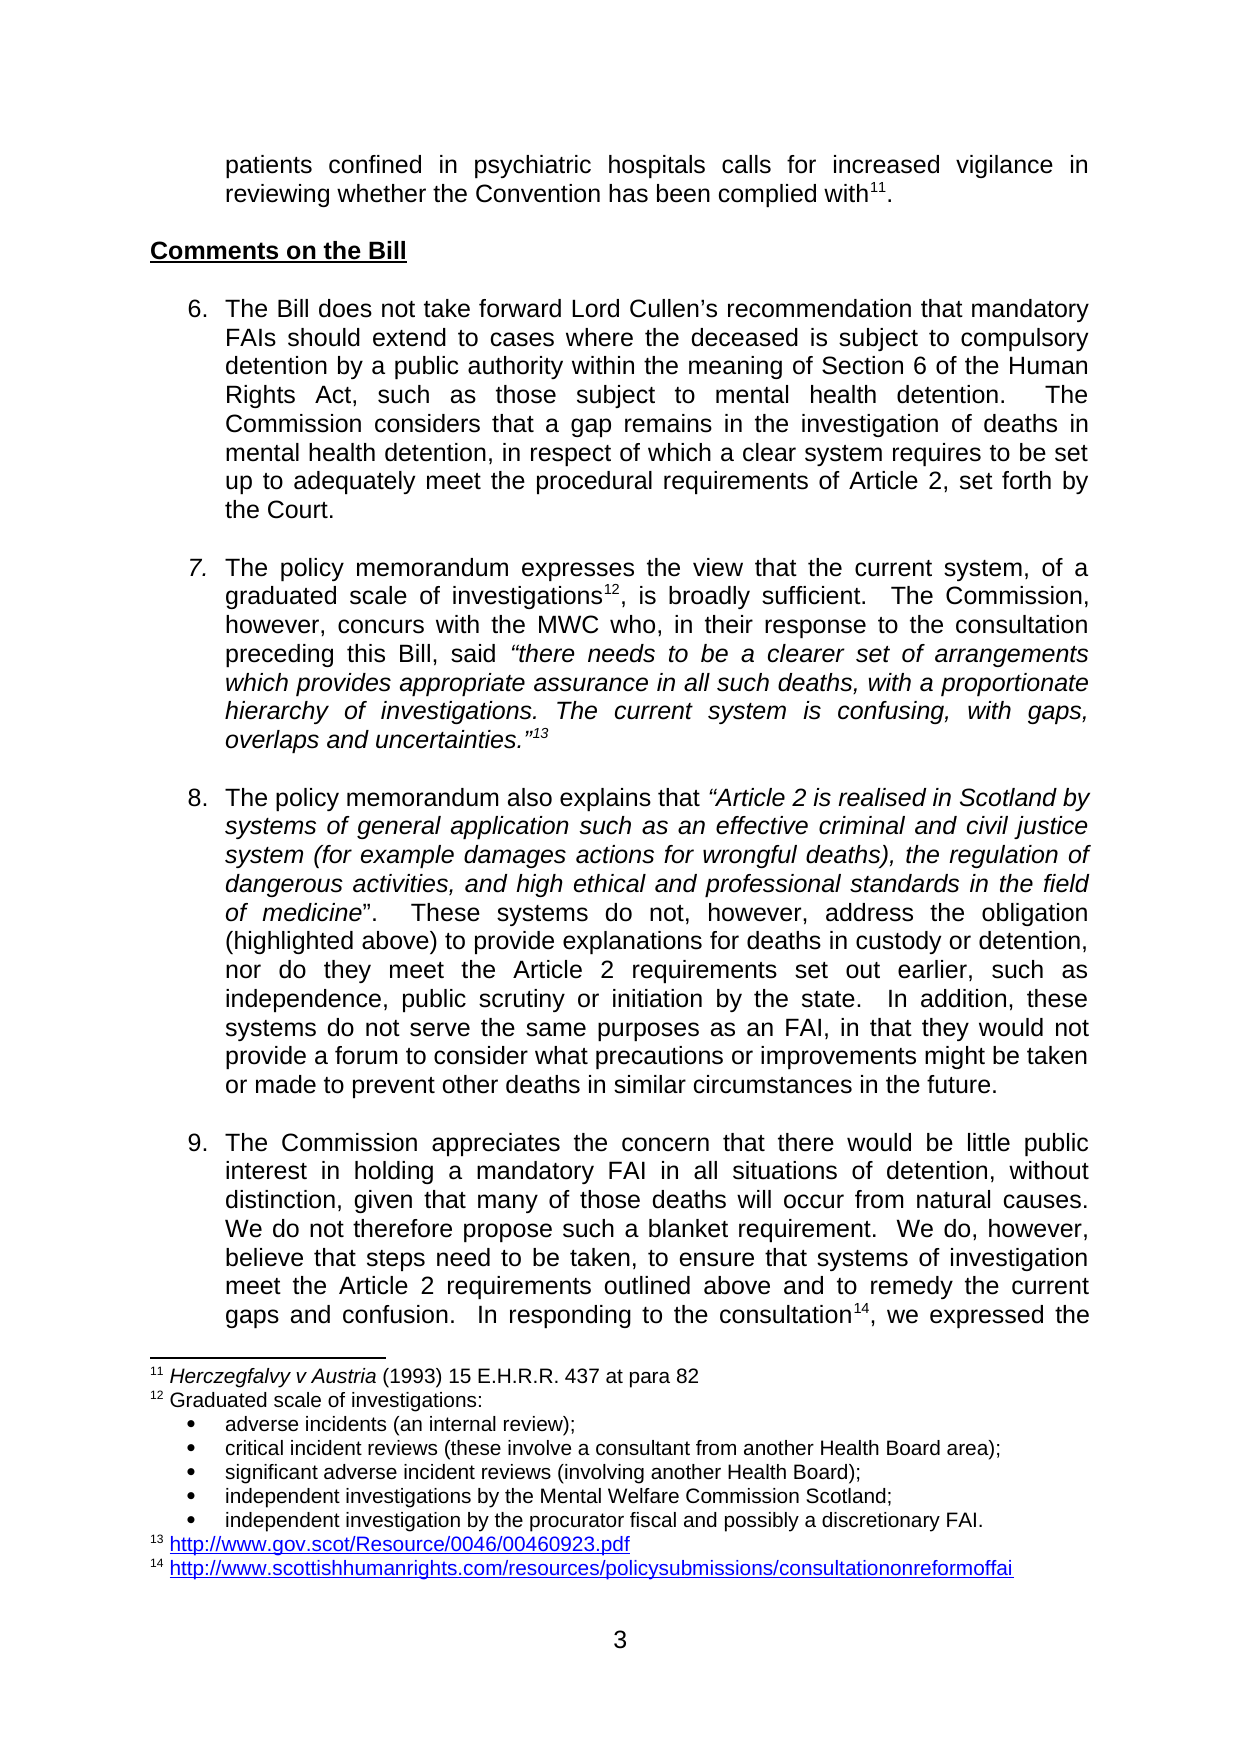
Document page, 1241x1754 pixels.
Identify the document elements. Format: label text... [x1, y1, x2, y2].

list The Bill does not take forward Lord Cullen’s recommendation that mandatory FAIs should extend to cases where the deceased is subject to compulsory detention by a public authority within the meaning of Section 6 of the Human Rights Act, such as those subject to mental health detention. The Commission considers that a gap remains in the investigation of deaths in mental health detention, in respect of which a clear system requires to be set up to adequately meet the procedural requirements of Article 2, set forth by the Court. [187, 294, 1090, 524]
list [187, 150, 1090, 207]
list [187, 1127, 1090, 1329]
text Comments on the Bill [150, 236, 1090, 265]
list The policy memorandum also explains that “Article 2 is realised in Scotland by systems of general application such as an effective criminal and civil justice system (for example damages actions for wrongful deaths), the regulation of dangerous activities, and high ethical and professional standards in the field of medicine”. These systems do not, however, address the obligation (highlighted above) to provide explanations for deaths in custody or detention, nor do they meet the Article 2 requirements set out earlier, such as independence, public scrutiny or initiation by the state. In addition, these systems do not serve the same purposes as an FAI, in that they would not provide a forum to consider what precautions or improvements might be taken or made to prevent other deaths in similar circumstances in the future. [187, 782, 1090, 1099]
list The policy memorandum expresses the view that the current system, of a graduated scale of investigations, is broadly sufficient. The Commission, however, concurs with the MWC who, in their response to the consultation preceding this Bill, said “there needs to be a clearer set of arrangements which provides appropriate assurance in all such deaths, with a proportionate hierarchy of investigations. The current system is confusing, with gaps, overlaps and uncertainties.” [187, 552, 1090, 754]
